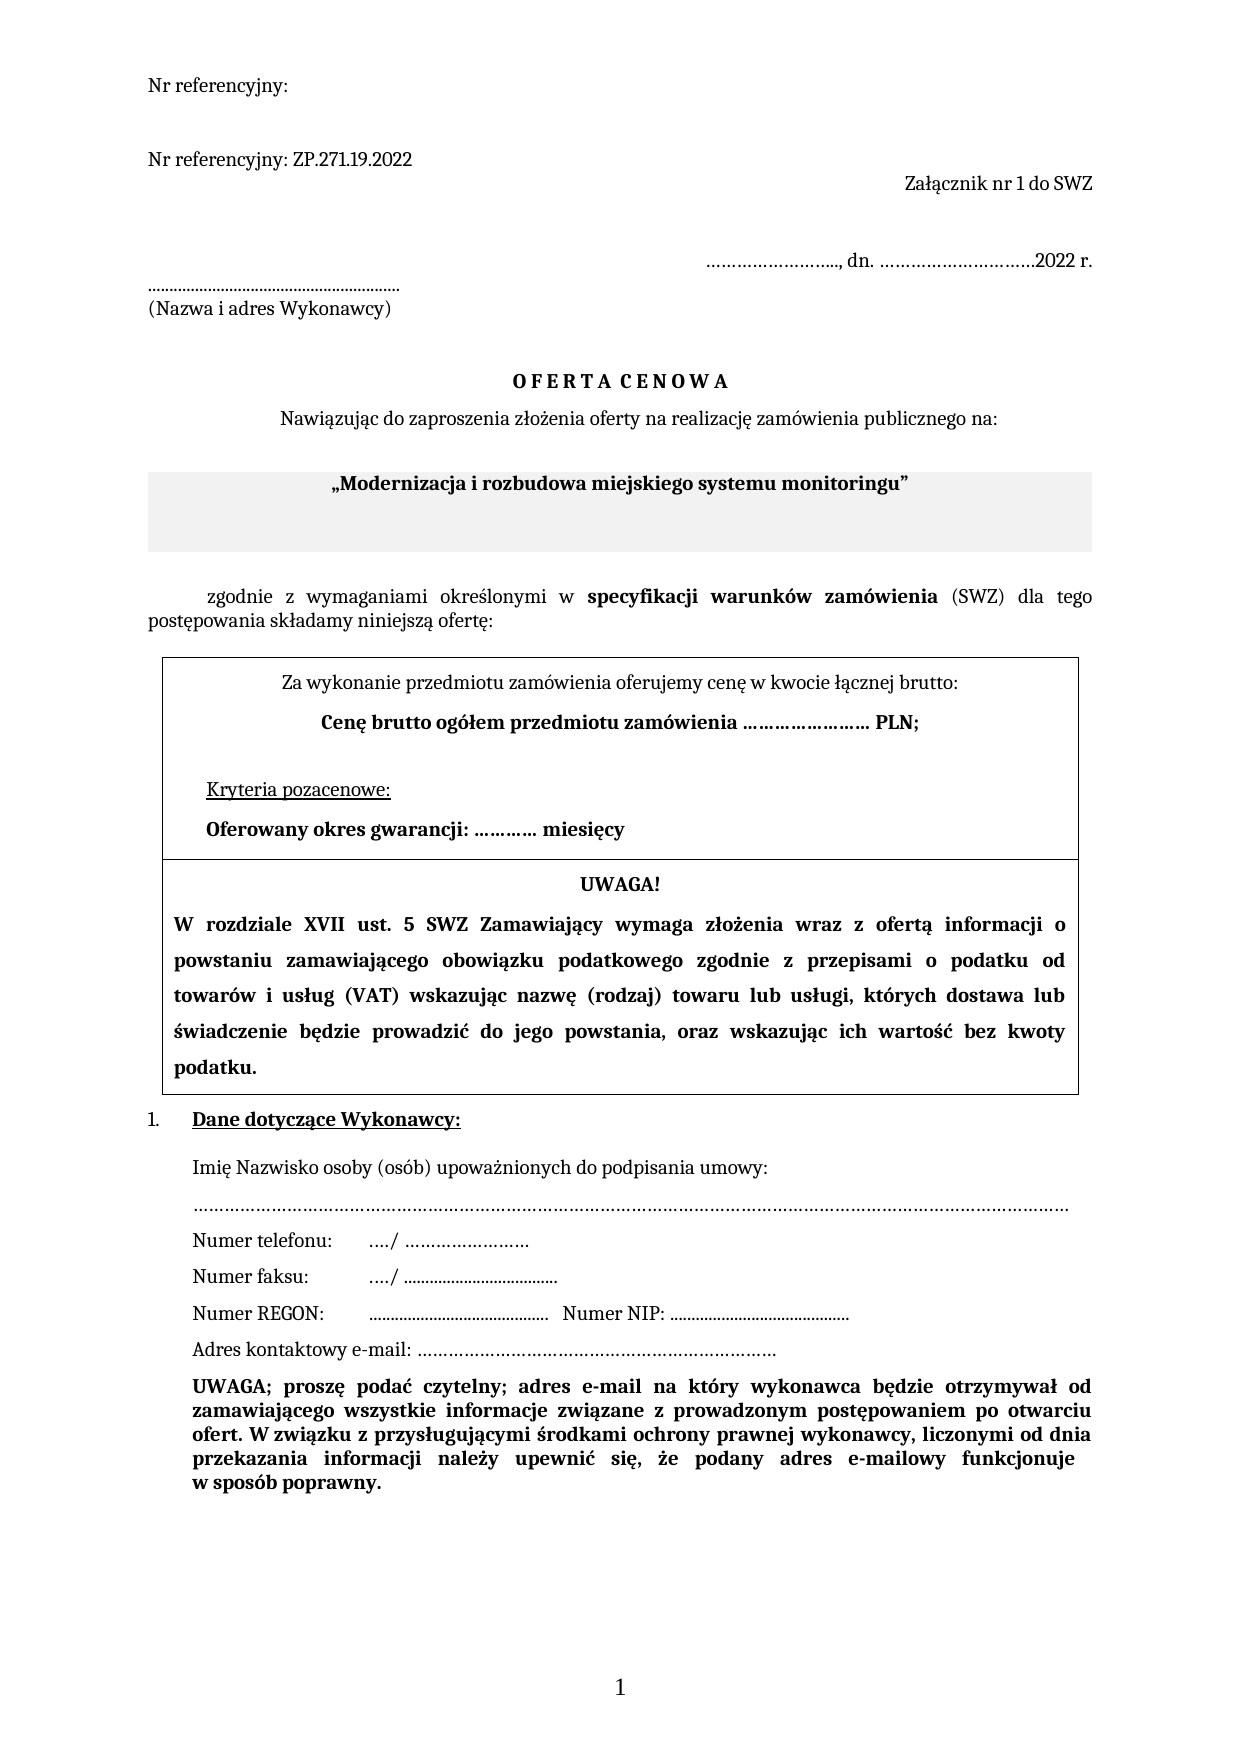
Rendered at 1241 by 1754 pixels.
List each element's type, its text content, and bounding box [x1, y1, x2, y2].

table_header Za wykonanie przedmiotu zamówienia oferujemy cenę w kwocie łącznej brutto: Cenę brutto ogółem przedmiotu zamówienia …………………… PLN; Kryteria pozacenowe: Oferowany okres gwarancji: ………… miesięcy [163, 658, 1078, 859]
table_cell UWAGA! W rozdziale XVII ust. 5 SWZ Zamawiający wymaga złożenia wraz z ofertą informacji o powstaniu zamawiającego obowiązku podatkowego zgodnie z przepisami o podatku od towarów i usług (VAT) wskazując nazwę (rodzaj) towaru lub usługi, których dostawa lub świadczenie będzie prowadzić do jego powstania, oraz wskazując ich wartość bez kwoty podatku. [163, 860, 1078, 1094]
text Numer REGON: .......................................... Numer NIP: .......................................... [192, 1302, 1092, 1326]
text ........................................................... [148, 272, 1092, 296]
text Załącznik nr 1 do SWZ [443, 172, 1092, 196]
text Nr referencyjny: ZP.271.19.2022 [148, 148, 1092, 172]
text UWAGA; proszę podać czytelny; adres e-mail na który wykonawca będzie otrzymywał od zamawiającego wszystkie informacje związane z prowadzonym postępowaniem po otwarciu ofert. W związku z przysługującymi środkami ochrony prawnej wykonawcy, liczonymi od dnia przekazania informacji należy upewnić się, że podany adres e-mailowy funkcjonuje w sposób poprawny. [192, 1374, 1092, 1494]
text Numer telefonu: .…/ …………………… [192, 1229, 1092, 1253]
text zgodnie z wymaganiami określonymi w specyfikacji warunków zamówienia (SWZ) dla tego postępowania składamy niniejszą ofertę: [148, 585, 1092, 633]
text (Nazwa i adres Wykonawcy) [148, 296, 1092, 320]
list Dane dotyczące Wykonawcy: [148, 1108, 1092, 1132]
text Imię Nazwisko osoby (osób) upoważnionych do podpisania umowy: [192, 1156, 1092, 1180]
text Numer faksu: .…/ .................................... [192, 1265, 1092, 1289]
title Nawiązując do zaproszenia złożenia oferty na realizację zamówienia publicznego na: [148, 407, 1092, 431]
text Adres kontaktowy e-mail: …………………………………………………………… [192, 1338, 1092, 1362]
subtitle O F E R T A C E N O W A [148, 370, 1092, 394]
text „Modernizacja i rozbudowa miejskiego systemu monitoringu” [148, 472, 1092, 496]
text …………………….., dn. …………………………2022 r. [590, 248, 1092, 272]
text …………………………………………………………………………………………………………………………………………………… [192, 1192, 1092, 1216]
